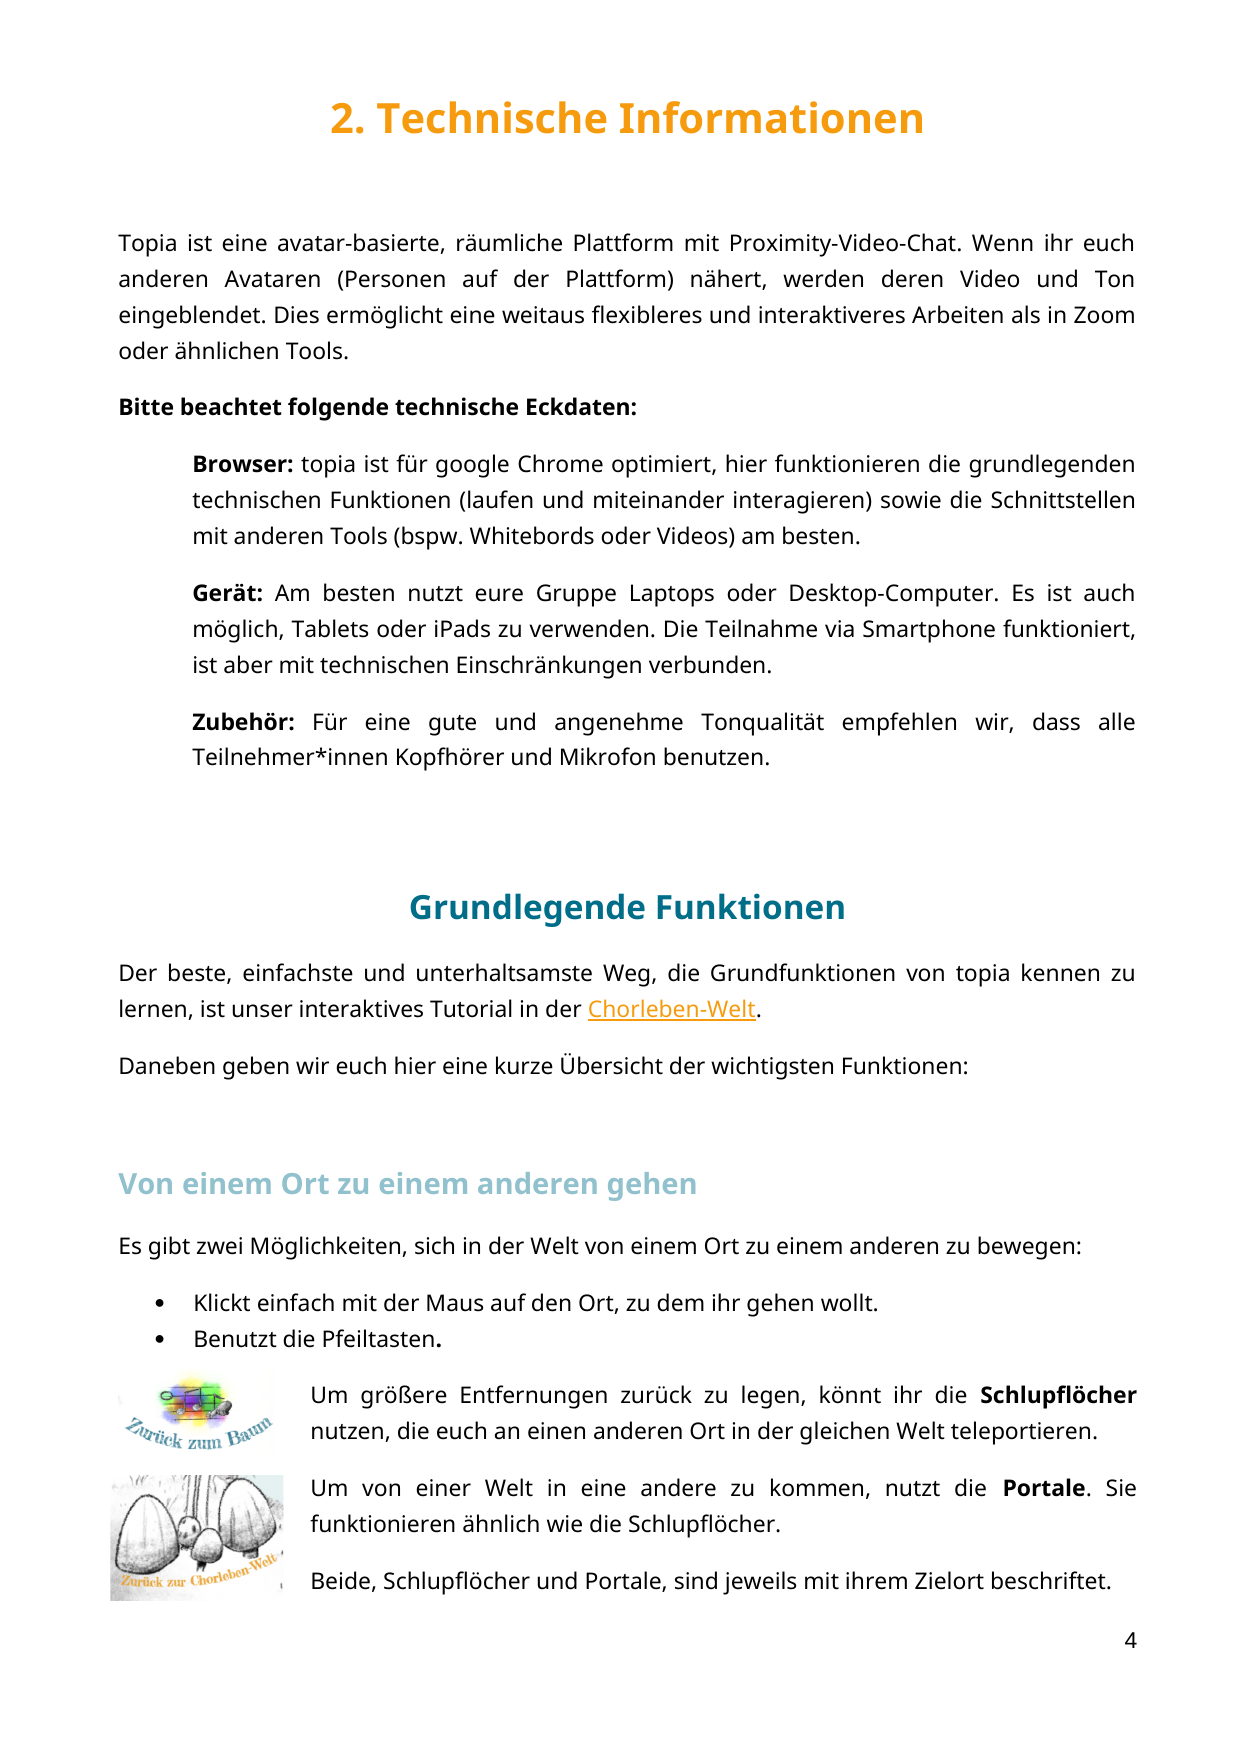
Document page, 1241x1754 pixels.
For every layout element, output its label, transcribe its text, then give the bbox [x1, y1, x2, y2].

text Zubehör: Für eine gute und angenehme Tonqualität empfehlen wir, dass alle Teilnehmer*innen Kopfhörer und Mikrofon benutzen. [192, 705, 1137, 773]
list 2. Technische Informationen [118, 89, 1137, 145]
list Benutzt die Pfeiltasten. [156, 1322, 1137, 1354]
list Um größere Entfernungen zurück zu legen, könnt ihr die Schlupflöcher nutzen, die euch an einen anderen Ort in der gleichen Welt teleportieren. [310, 1379, 1137, 1446]
list Es gibt zwei Möglichkeiten, sich in der Welt von einem Ort zu einem anderen zu bewegen: [118, 1230, 1137, 1261]
text Topia ist eine avatar-basierte, räumliche Plattform mit Proximity-Video-Chat. Wenn ihr euch anderen Avataren (Personen auf der Plattform) nähert, werden deren Video und Ton eingeblendet. Dies ermöglicht eine weitaus flexibleres und interaktiveres Arbeiten als in Zoom oder ähnlichen Tools. [118, 227, 1137, 366]
text Daneben geben wir euch hier eine kurze Übersicht der wichtigsten Funktionen: [118, 1050, 1137, 1081]
list Um von einer Welt in eine andere zu kommen, nutzt die Portale. Sie funktionieren ähnlich wie die Schlupflöcher. [310, 1472, 1137, 1539]
subtitle Grundlegende Funktionen [118, 884, 1137, 929]
picture [118, 1368, 276, 1456]
text Bitte beachtet folgende technische Eckdaten: [118, 391, 1137, 423]
picture [110, 1475, 284, 1601]
text Der beste, einfachste und unterhaltsamste Weg, die Grundfunktionen von topia kennen zu lernen, ist unser interaktives Tutorial in der Chorleben-Welt. [118, 957, 1137, 1024]
list Beide, Schlupflöcher und Portale, sind jeweils mit ihrem Zielort beschriftet. [310, 1565, 1137, 1596]
list Klickt einfach mit der Maus auf den Ort, zu dem ihr gehen wollt. [156, 1287, 1137, 1318]
text Browser: topia ist für google Chrome optimiert, hier funktionieren die grundlegenden technischen Funktionen (laufen und miteinander interagieren) sowie die Schnittstellen mit anderen Tools (bspw. Whitebords oder Videos) am besten. [192, 448, 1137, 551]
text Gerät: Am besten nutzt eure Gruppe Laptops oder Desktop-Computer. Es ist auch möglich, Tablets oder iPads zu verwenden. Die Teilnahme via Smartphone funktioniert, ist aber mit technischen Einschränkungen verbunden. [192, 577, 1137, 680]
subtitle Von einem Ort zu einem anderen gehen [118, 1163, 1137, 1203]
